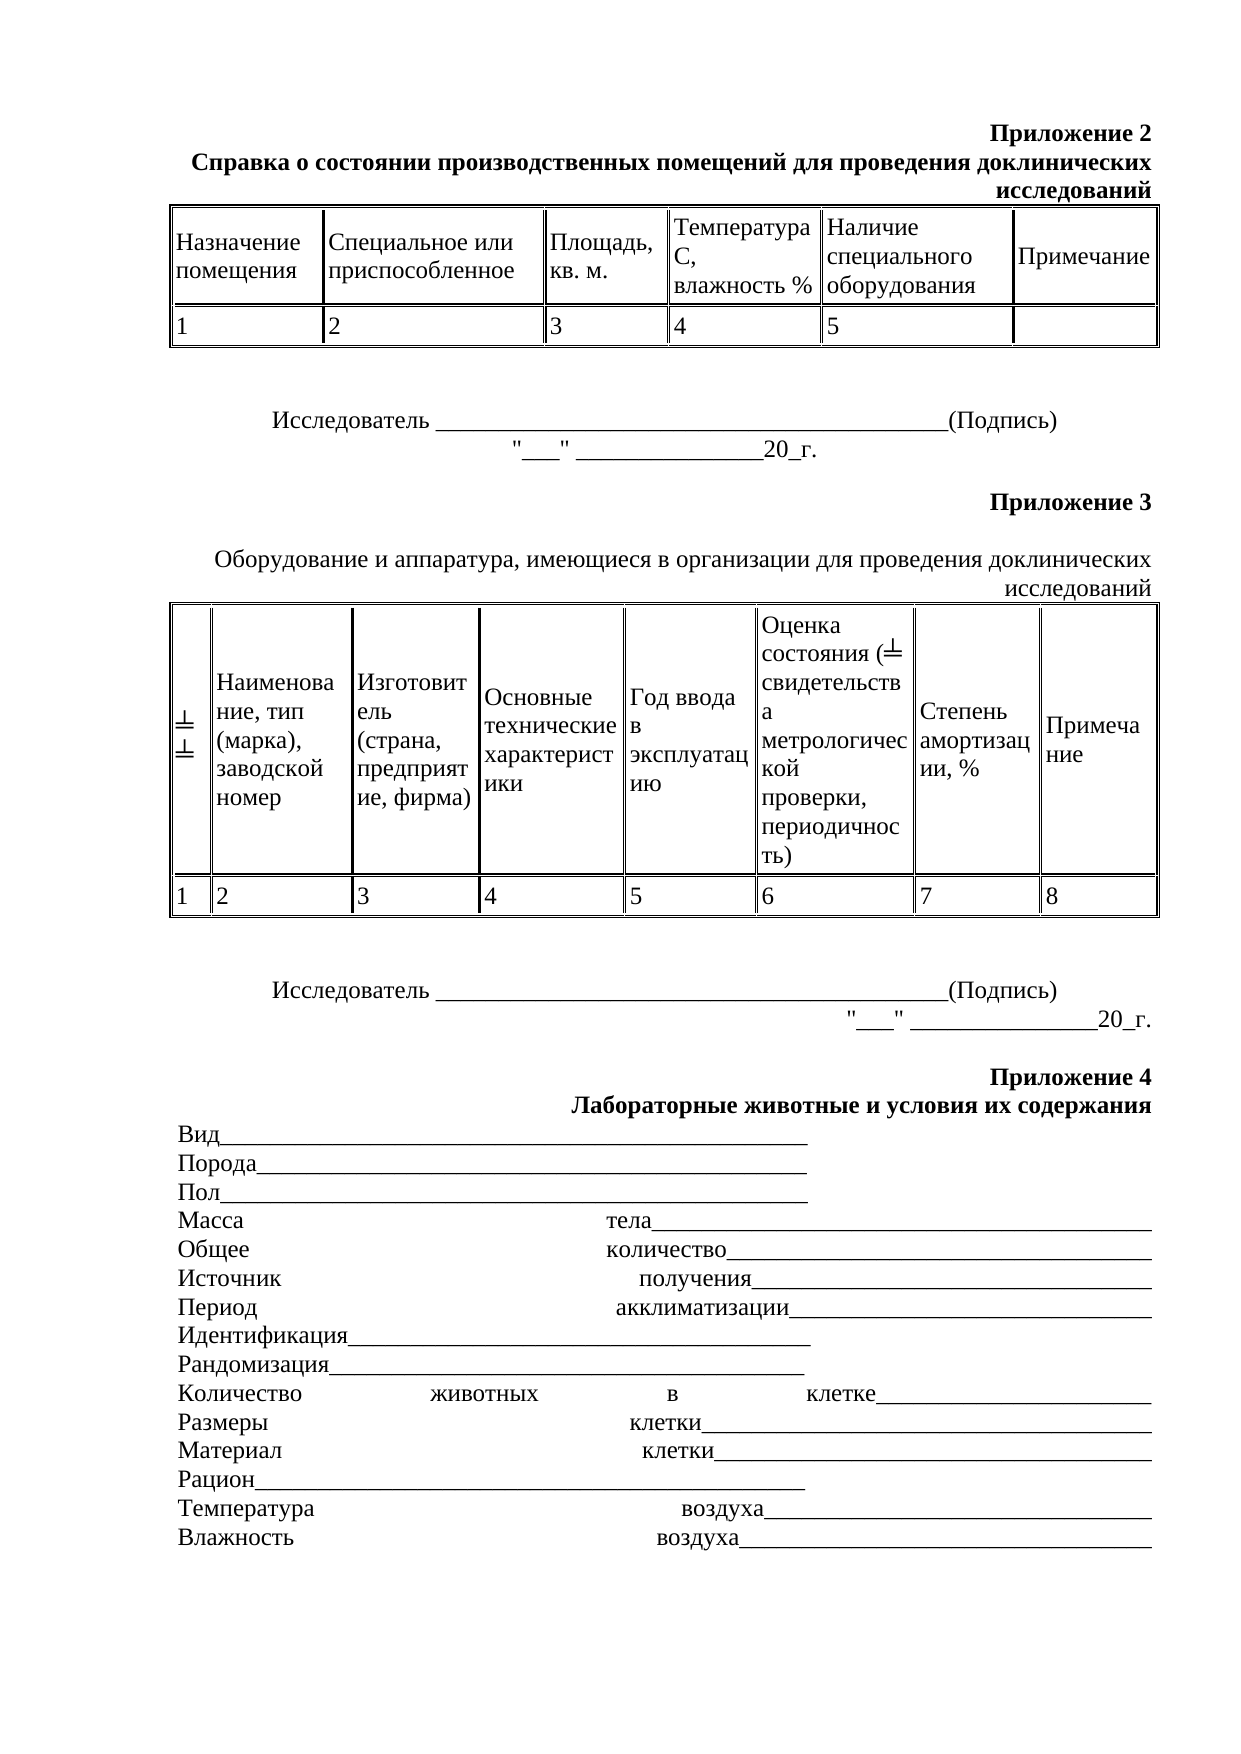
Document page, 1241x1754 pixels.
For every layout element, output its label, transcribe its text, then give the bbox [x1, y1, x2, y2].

table_cell 2 [211, 877, 352, 914]
text Лабораторные животные и условия их содержания [177, 1090, 1152, 1119]
text Вид_______________________________________________ Порода____________________________________________ Пол_______________________________________________ [177, 1119, 1152, 1205]
text Масса тела________________________________________ Общее количество__________________________________ Источник получения________________________________ Период акклиматизации_____________________________ Идентификация_____________________________________ Рандомизация______________________________________ Количество животных в клетке______________________ Размеры клетки____________________________________ Материал клетки___________________________________ Рацион____________________________________________ Температура воздуха_______________________________ Влажность воздуха_________________________________ [177, 1205, 1152, 1574]
text "___" _______________20_г. [177, 434, 1152, 487]
table_cell 4 [669, 307, 822, 344]
table_header ╧╧ [173, 605, 211, 873]
table_header Год ввода в эксплуатацию [625, 605, 757, 873]
table_cell [1013, 303, 1157, 344]
table_header Температура С, влажность % [669, 208, 822, 303]
table_header Специальное или приспособленное [323, 206, 545, 303]
text Исследователь _________________________________________(Подпись) [177, 348, 1152, 434]
table_header Степень амортизации, % [915, 605, 1041, 873]
table_header Площадь, кв. м. [545, 208, 669, 303]
table_header Наличие специального оборудования [822, 206, 1013, 303]
table_header Назначение помещения [173, 208, 323, 303]
table_cell 3 [545, 307, 669, 344]
text Приложение 2 [177, 118, 1152, 147]
table_header Примечание [1041, 605, 1156, 873]
text Исследователь _________________________________________(Подпись) [177, 918, 1152, 1004]
table_header Основные технические характеристики [479, 605, 625, 873]
table_cell 8 [1041, 873, 1157, 914]
table_header Наименование, тип (марка), заводской номер [211, 605, 352, 873]
table_header Изготовитель (страна, предприятие, фирма) [352, 605, 479, 873]
table_cell 4 [479, 877, 625, 914]
table_cell 6 [757, 877, 915, 914]
text "___" _______________20_г. Приложение 4 [177, 1004, 1152, 1090]
table_cell 5 [822, 307, 1013, 344]
table_cell 5 [625, 877, 757, 914]
table_header Примечание [1013, 208, 1156, 303]
text Приложение 3 Оборудование и аппаратура, имеющиеся в организации для проведения доклинических исследований [177, 487, 1152, 602]
table_header Оценка состояния (╧ свидетельства метрологической проверки, периодичность) [757, 605, 915, 873]
table_cell 3 [352, 877, 479, 914]
table_cell 1 [173, 303, 323, 344]
text Справка о состоянии производственных помещений для проведения доклинических исследований [177, 147, 1152, 204]
table_cell 7 [915, 877, 1041, 914]
table_cell 1 [173, 873, 211, 914]
table_cell 2 [323, 303, 545, 344]
